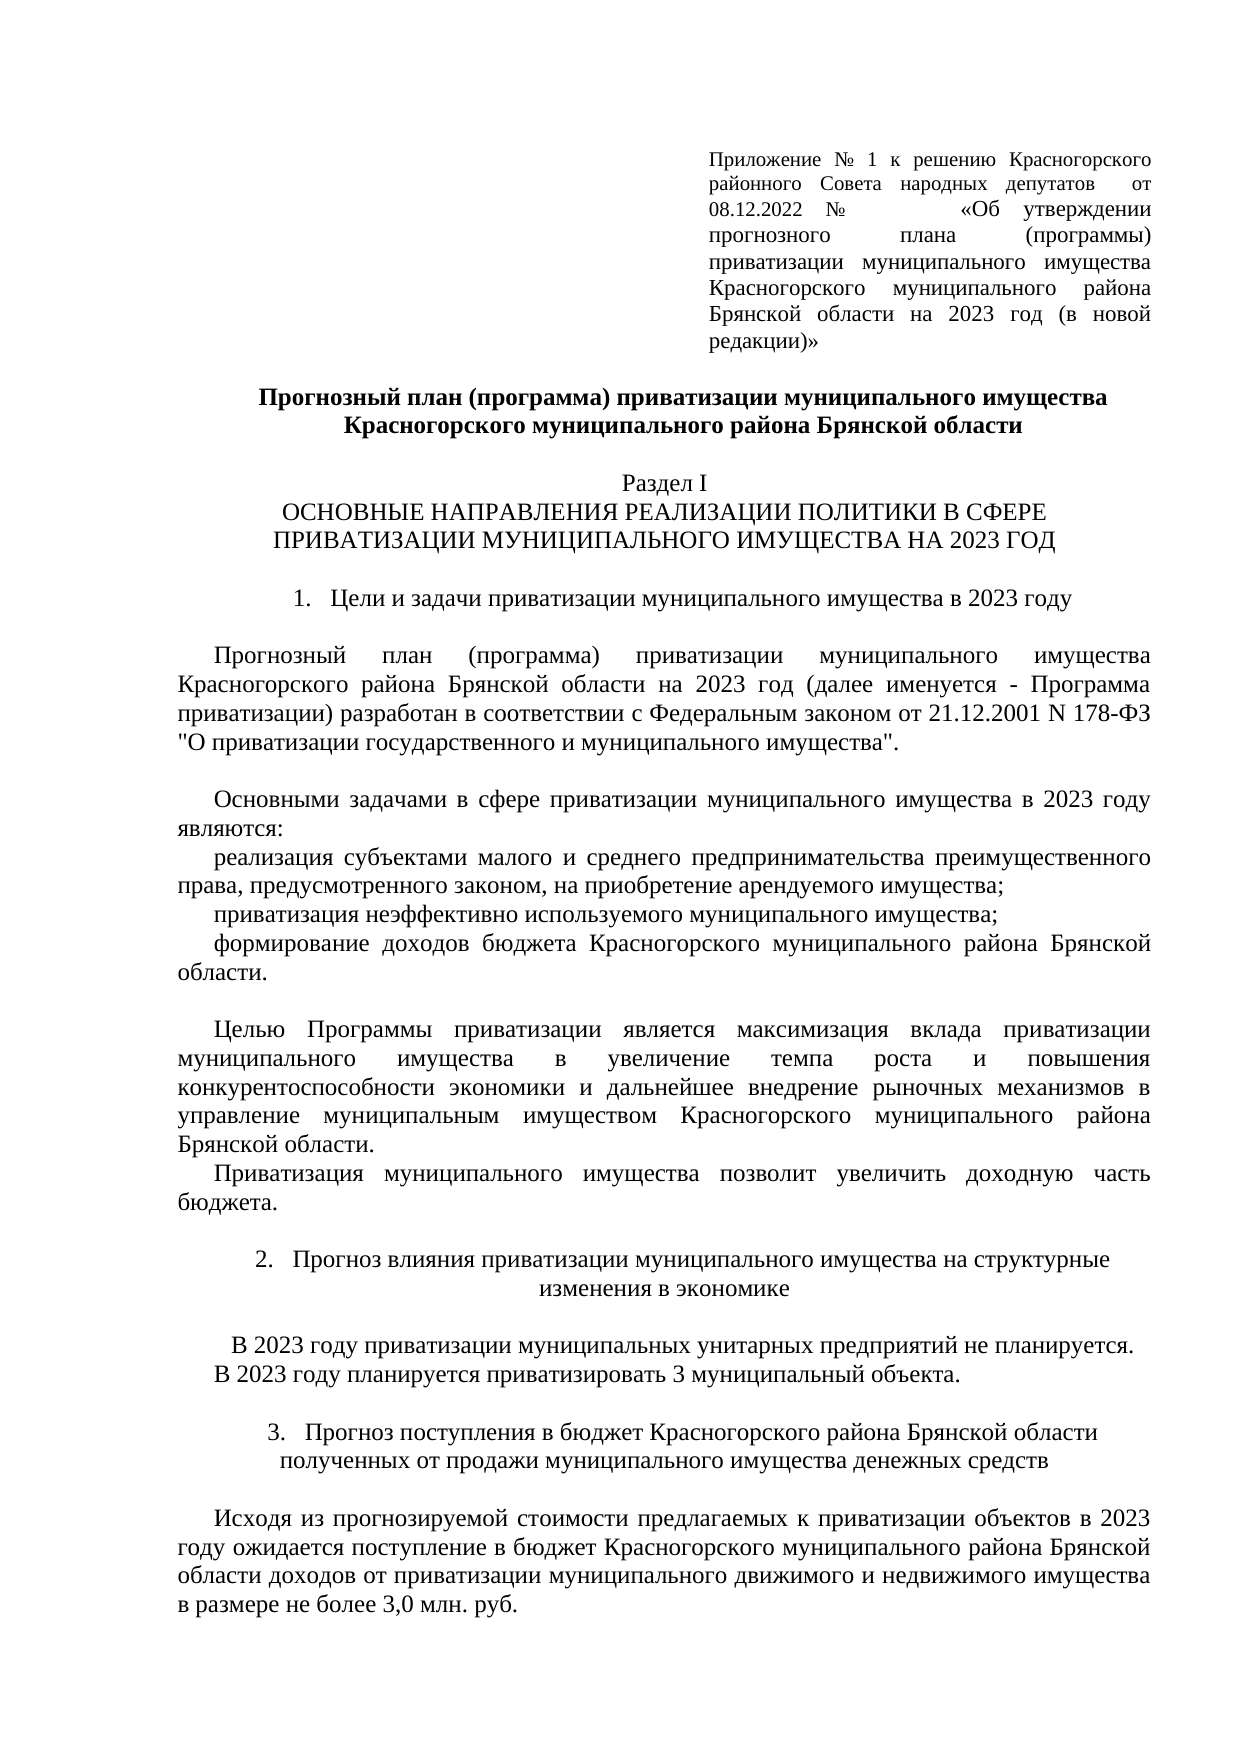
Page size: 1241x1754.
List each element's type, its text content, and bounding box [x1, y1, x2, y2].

list реализация субъектами малого и среднего предпринимательства преимущественного права, предусмотренного законом, на приобретение арендуемого имущества; [177, 842, 1152, 899]
text Исходя из прогнозируемой стоимости предлагаемых к приватизации объектов в 2023 году ожидается поступление в бюджет Красногорского муниципального района Брянской области доходов от приватизации муниципального движимого и недвижимого имущества в размере не более 3,0 млн. руб. [177, 1503, 1152, 1618]
text В 2023 году приватизации муниципальных унитарных предприятий не планируется. [177, 1331, 1152, 1359]
list Прогнозный план (программа) приватизации муниципального имущества Красногорского района Брянской области на 2023 год (далее именуется - Программа приватизации) разработан в соответствии с Федеральным законом от 21.12.2001 N 178-ФЗ "О приватизации государственного и муниципального имущества". [177, 641, 1152, 756]
list формирование доходов бюджета Красногорского муниципального района Брянской области. [177, 928, 1152, 986]
text В 2023 году планируется приватизировать 3 муниципальный объекта. [177, 1359, 1152, 1388]
list Целью Программы приватизации является максимизация вклада приватизации муниципального имущества в увеличение темпа роста и повышения конкурентоспособности экономики и дальнейшее внедрение рыночных механизмов в управление муниципальным имуществом Красногорского муниципального района Брянской области. [177, 1014, 1152, 1158]
list Прогноз поступления в бюджет Красногорского района Брянской области полученных от продажи муниципального имущества денежных средств [177, 1417, 1152, 1474]
text Приложение № 1 к решению Красногорского районного Совета народных депутатов от 08.12.2022 № «Об утверждении прогнозного плана (программы) приватизации муниципального имущества Красногорского муниципального района Брянской области на 2023 год (в новой редакции)» [709, 147, 1152, 353]
text Прогнозный план (программа) приватизации муниципального имущества Красногорского муниципального района Брянской области [215, 382, 1152, 439]
text Раздел I [177, 468, 1152, 497]
list Цели и задачи приватизации муниципального имущества в 2023 году [177, 583, 1152, 612]
list Приватизация муниципального имущества позволит увеличить доходную часть бюджета. [177, 1158, 1152, 1216]
list Прогноз влияния приватизации муниципального имущества на структурные изменения в экономике [177, 1244, 1152, 1302]
text ОСНОВНЫЕ НАПРАВЛЕНИЯ РЕАЛИЗАЦИИ ПОЛИТИКИ В СФЕРЕ ПРИВАТИЗАЦИИ МУНИЦИПАЛЬНОГО ИМУЩЕСТВА НА 2023 ГОД [177, 497, 1152, 554]
list Основными задачами в сфере приватизации муниципального имущества в 2023 году являются: [177, 784, 1152, 842]
list приватизация неэффективно используемого муниципального имущества; [177, 899, 1152, 928]
